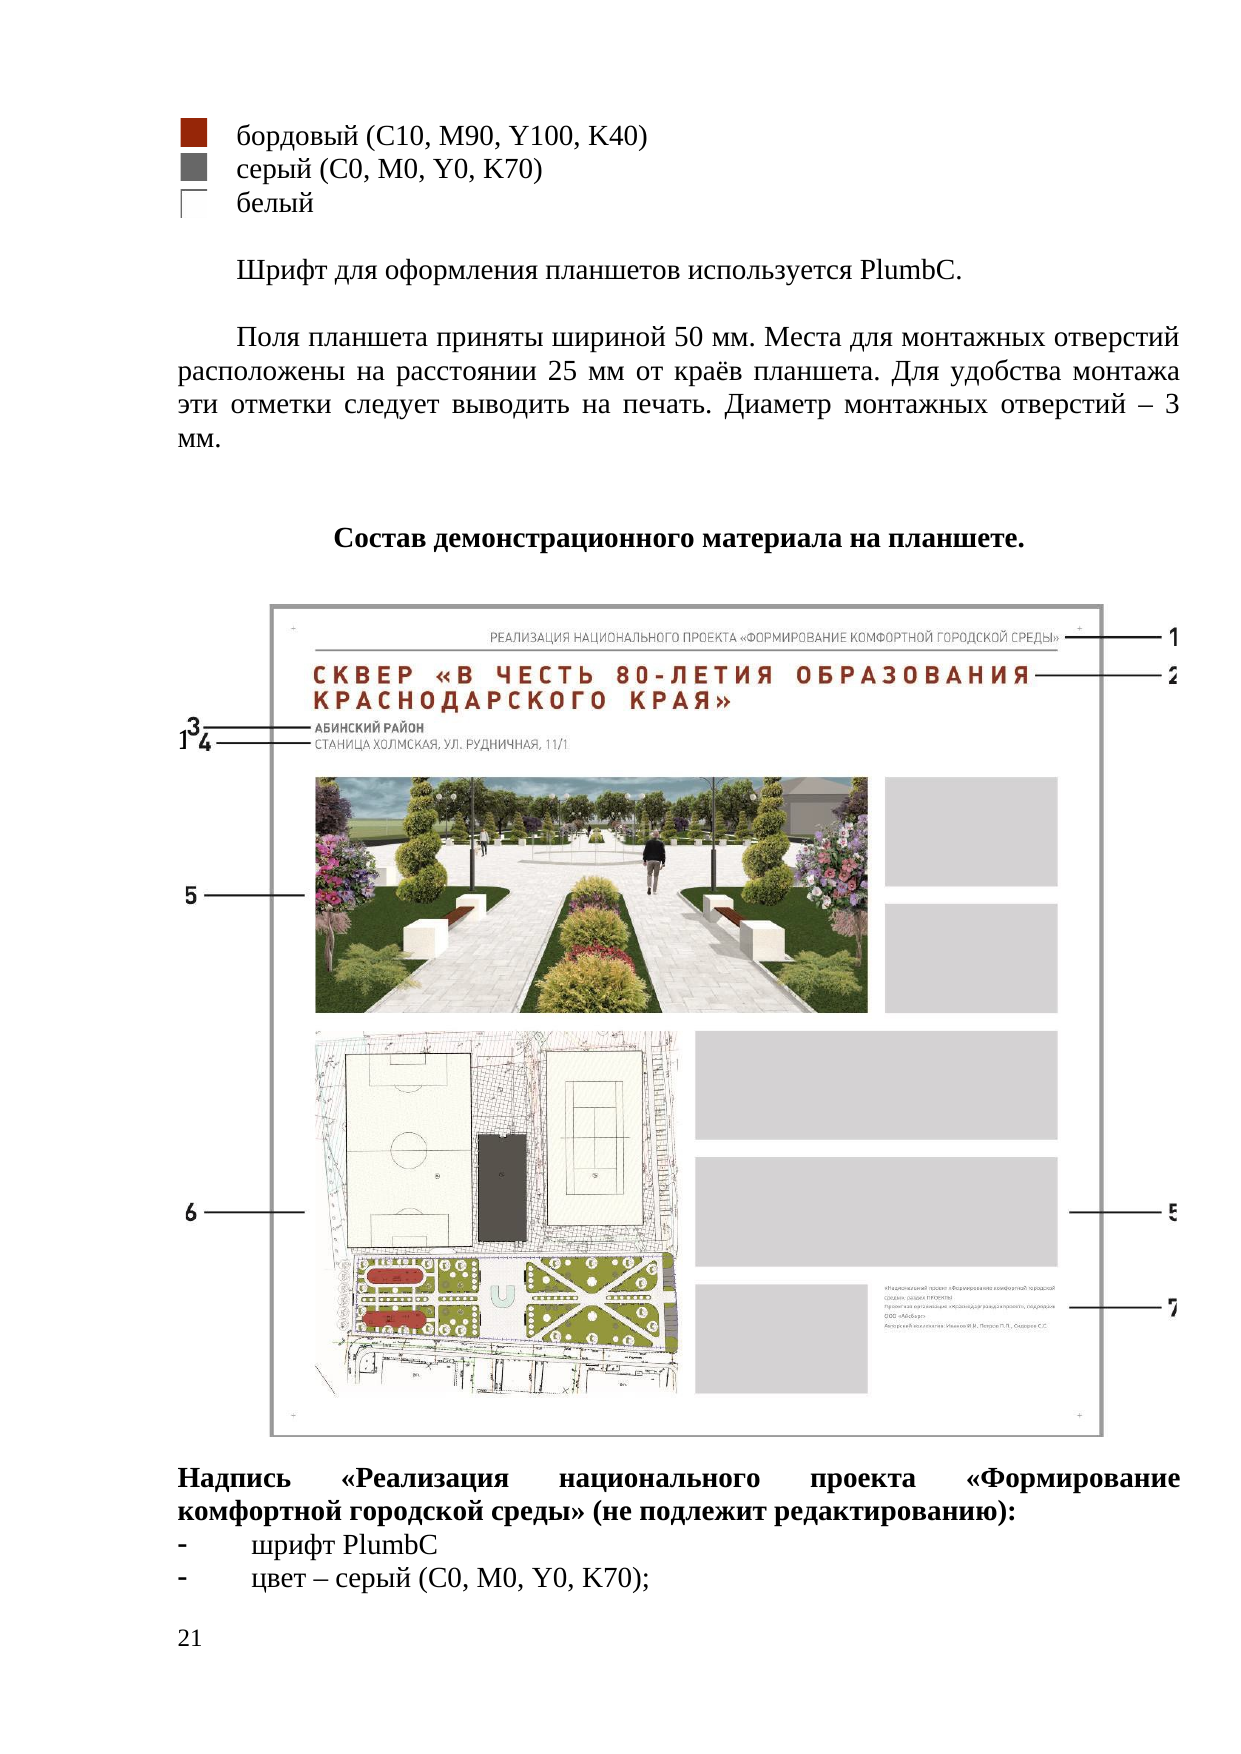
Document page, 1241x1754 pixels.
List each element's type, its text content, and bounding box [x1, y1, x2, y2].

list цвет – серый (C0, M0, Y0, K70); [177, 1561, 1181, 1594]
text серый (C0, M0, Y0, K70) [236, 152, 1181, 185]
list шрифт PlumbC [177, 1527, 1181, 1561]
text Шрифт для оформления планшетов используется PlumbC. [177, 252, 1181, 286]
text бордовый (C10, M90, Y100, K40) [236, 118, 1181, 152]
text Поля планшета приняты шириной 50 мм. Места для монтажных отверстий расположены на расстоянии 25 мм от краёв планшета. Для удобства монтажа эти отметки следует выводить на печать. Диаметр монтажных отверстий – 3 мм. [177, 319, 1181, 453]
text белый [236, 185, 1181, 219]
picture [185, 604, 1176, 1436]
picture [180, 118, 207, 146]
picture [180, 153, 207, 180]
text Состав демонстрационного материала на планшете. [177, 521, 1181, 554]
picture [180, 189, 207, 217]
